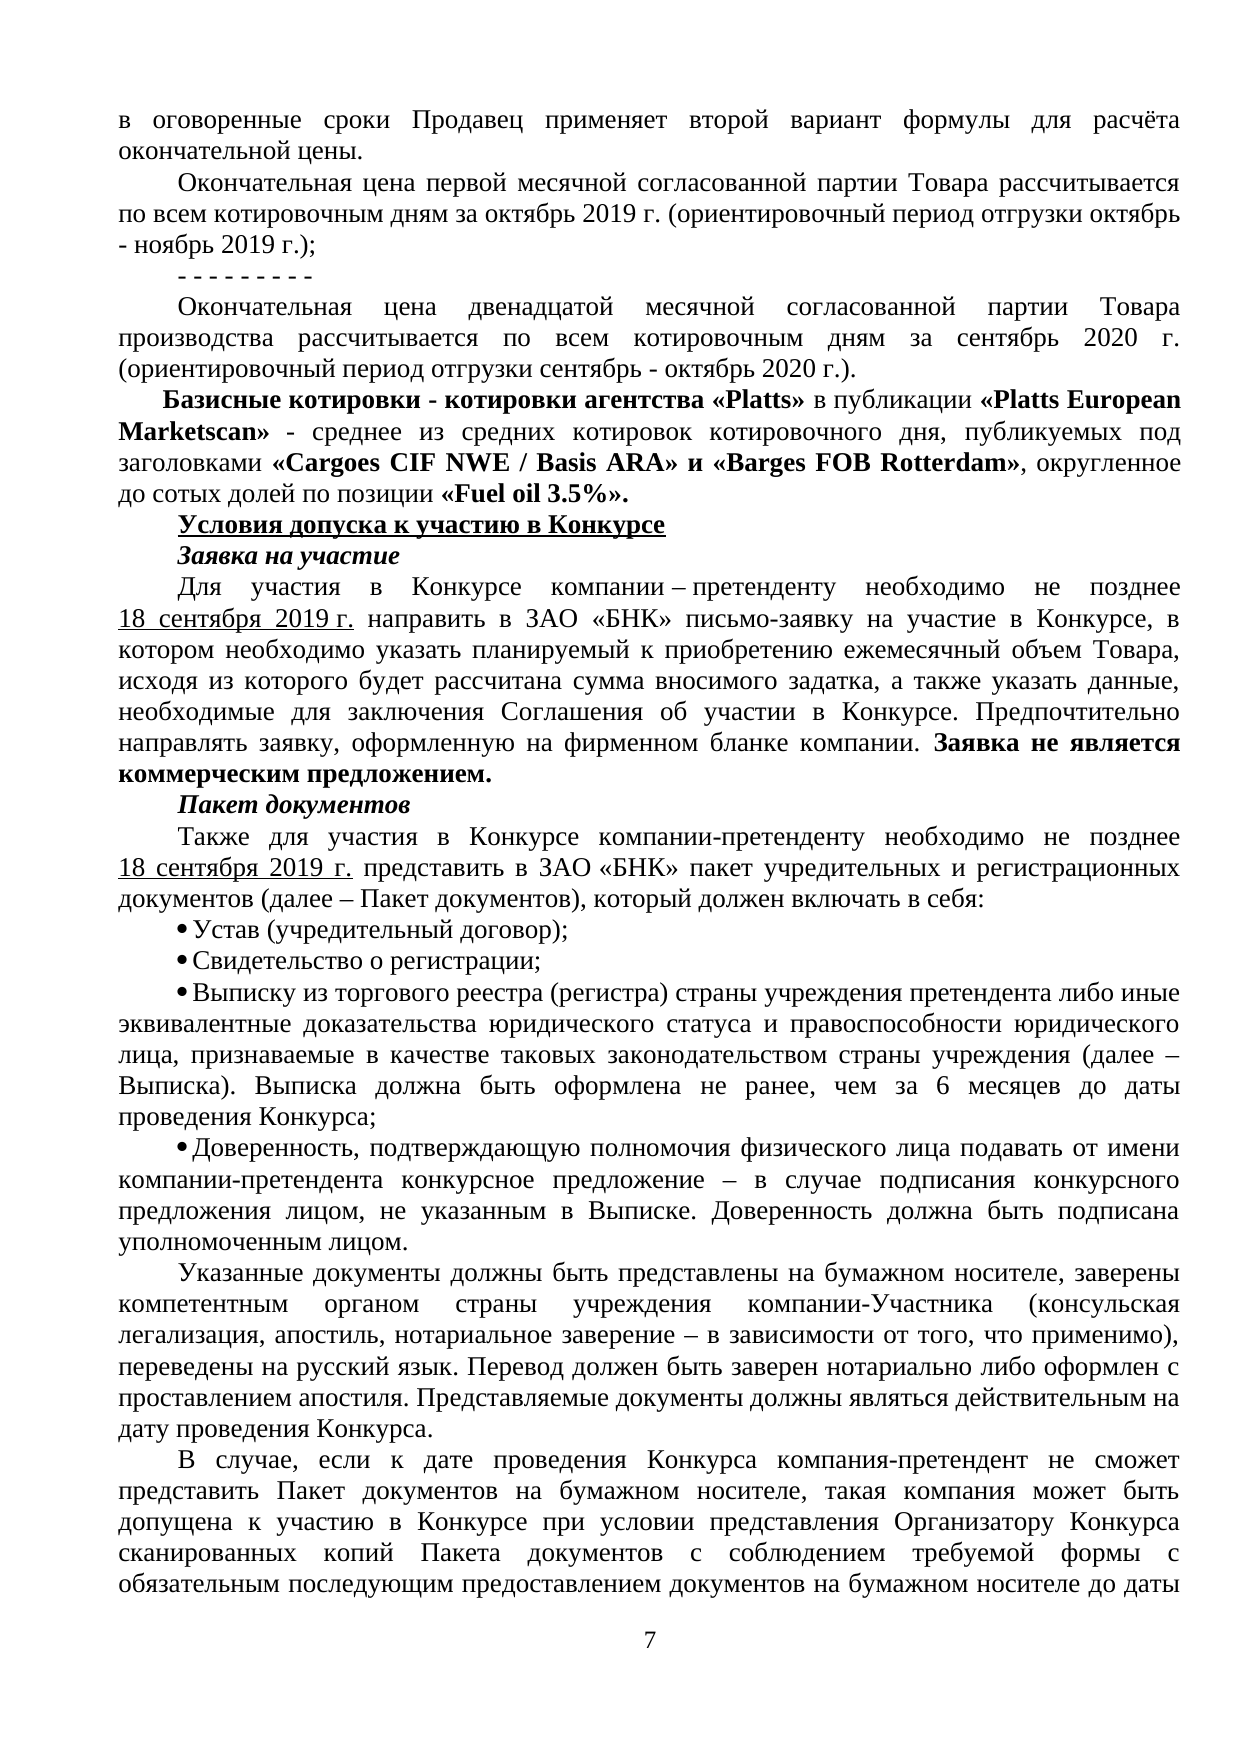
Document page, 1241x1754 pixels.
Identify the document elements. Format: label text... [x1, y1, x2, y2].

text Для участия в Конкурсе компании – претенденту необходимо не позднее 18 сентября 2019 г. направить в ЗАО «БНК» письмо-заявку на участие в Конкурсе, в котором необходимо указать планируемый к приобретению ежемесячный объем Товара, исходя из которого будет рассчитана сумма вносимого задатка, а также указать данные, необходимые для заключения Соглашения об участии в Конкурсе. Предпочтительно направлять заявку, оформленную на фирменном бланке компании. Заявка не является коммерческим предложением. [118, 571, 1181, 788]
list Выписку из торгового реестра (регистра) страны учреждения претендента либо иные эквивалентные доказательства юридического статуса и правоспособности юридического лица, признаваемые в качестве таковых законодательством страны учреждения (далее – Выписка). Выписка должна быть оформлена не ранее, чем за 6 месяцев до даты проведения Конкурса; [118, 976, 1181, 1131]
text Базисные котировки - котировки агентства «Platts» в публикации «Platts European Marketscan» - среднее из средних котировок котировочного дня, публикуемых под заголовками «Cargoes CIF NWE / Basis ARA» и «Barges FOB Rotterdam», округленное до сотых долей по позиции «Fuel oil 3.5%». [118, 384, 1181, 508]
text Окончательная цена двенадцатой месячной согласованной партии Товара производства рассчитывается по всем котировочным дням за сентябрь 2020 г. (ориентировочный период отгрузки сентябрь - октябрь 2020 г.). [118, 290, 1181, 384]
text Заявка на участие [118, 539, 1181, 571]
text Условия допуска к участию в Конкурсе [118, 508, 1181, 539]
text Указанные документы должны быть представлены на бумажном носителе, заверены компетентным органом страны учреждения компании-Участника (консульская легализация, апостиль, нотариальное заверение – в зависимости от того, что применимо), переведены на русский язык. Перевод должен быть заверен нотариально либо оформлен с проставлением апостиля. Представляемые документы должны являться действительным на дату проведения Конкурса. [118, 1256, 1181, 1443]
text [118, 1443, 1181, 1599]
text Также для участия в Конкурсе компании-претенденту необходимо не позднее 18 сентября 2019 г. представить в ЗАО «БНК» пакет учредительных и регистрационных документов (далее – Пакет документов), который должен включать в себя: [118, 820, 1181, 913]
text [118, 103, 1181, 166]
text - - - - - - - - - [118, 259, 1181, 290]
list Доверенность, подтверждающую полномочия физического лица подавать от имени компании-претендента конкурсное предложение – в случае подписания конкурсного предложения лицом, не указанным в Выписке. Доверенность должна быть подписана уполномоченным лицом. [118, 1131, 1181, 1256]
list Устав (учредительный договор); [118, 913, 1181, 944]
text Окончательная цена первой месячной согласованной партии Товара рассчитывается по всем котировочным дням за октябрь 2019 г. (ориентировочный период отгрузки октябрь - ноябрь 2019 г.); [118, 166, 1181, 259]
text Пакет документов [118, 788, 1181, 820]
list Свидетельство о регистрации; [118, 944, 1181, 976]
